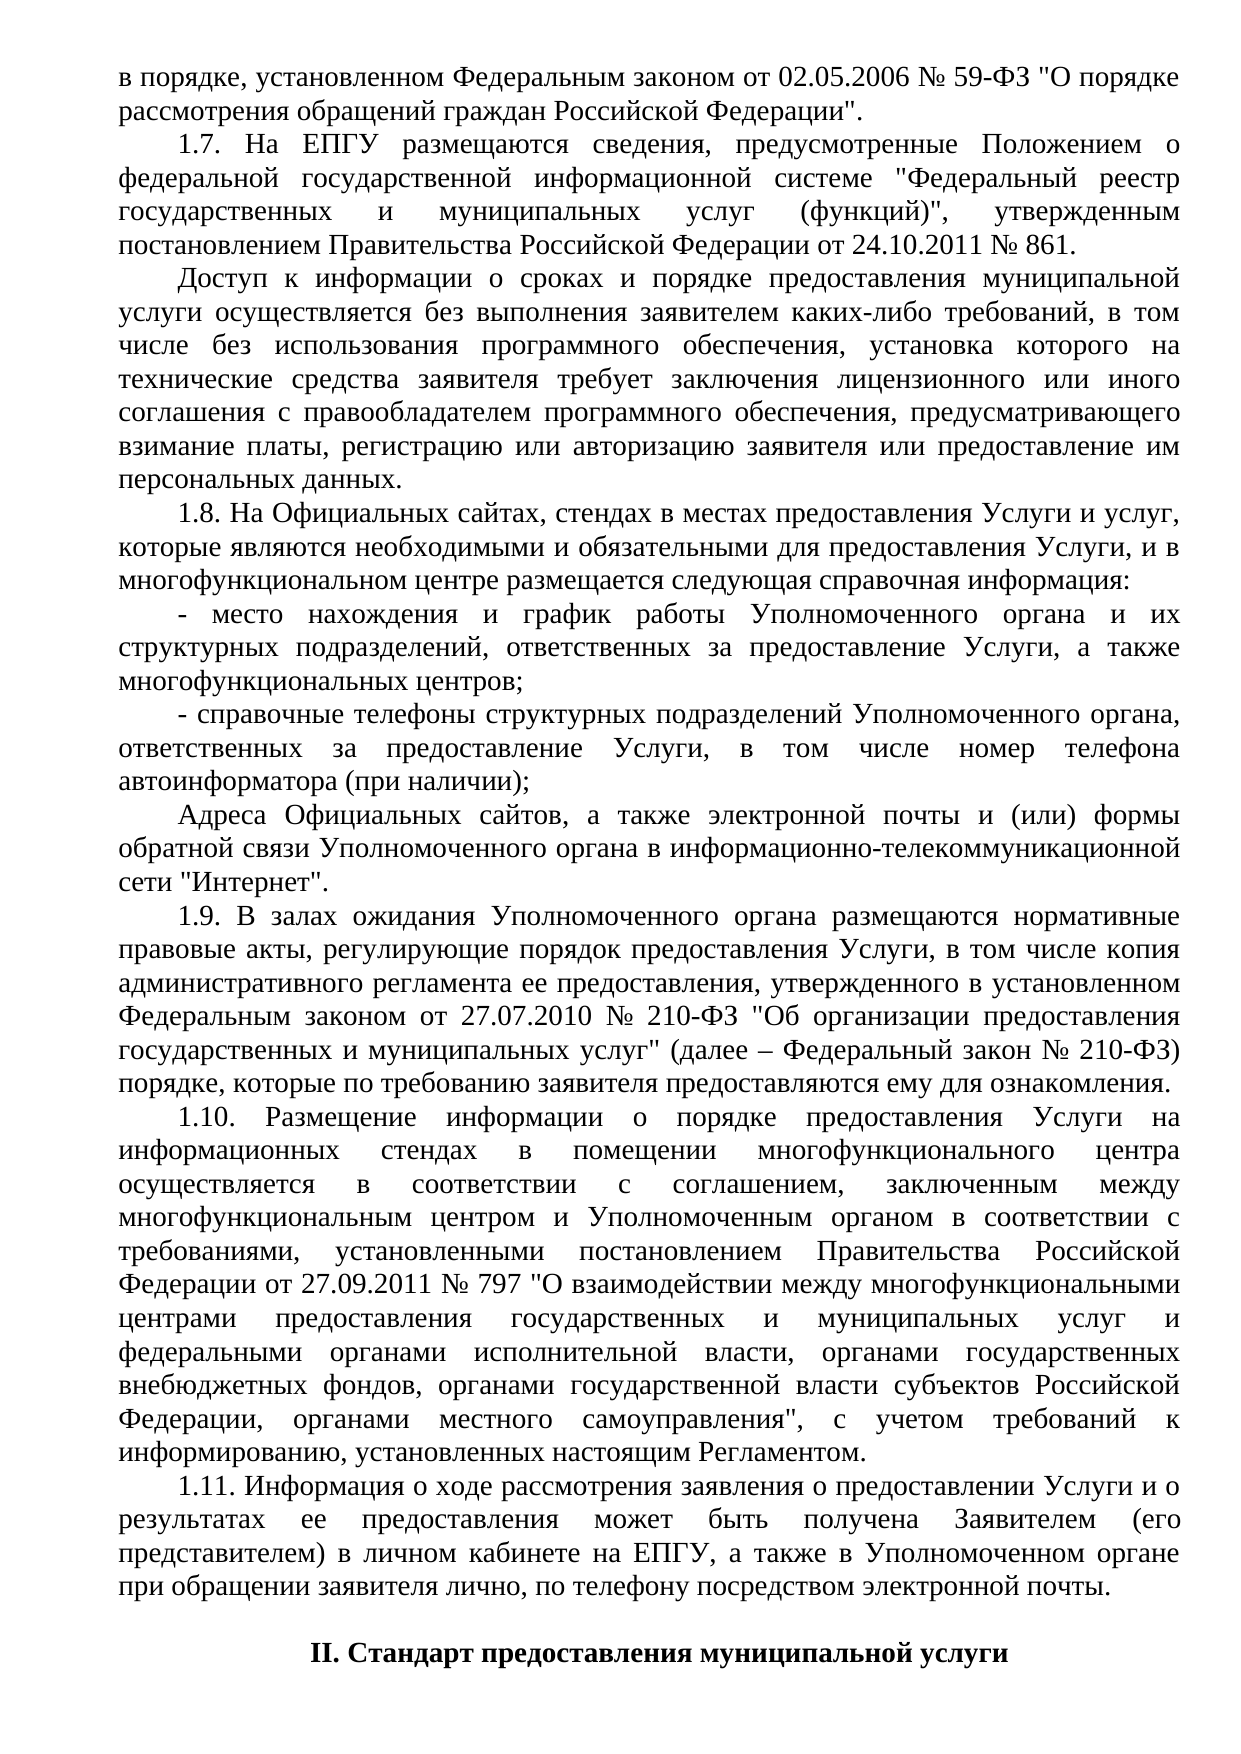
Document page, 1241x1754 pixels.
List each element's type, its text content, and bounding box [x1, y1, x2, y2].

text 1.8. На Официальных сайтах, стендах в местах предоставления Услуги и услуг, которые являются необходимыми и обязательными для предоставления Услуги, и в многофункциональном центре размещается следующая справочная информация: [118, 495, 1181, 596]
text Адреса Официальных сайтов, а также электронной почты и (или) формы обратной связи Уполномоченного органа в информационно-телекоммуникационной сети "Интернет". [118, 797, 1181, 898]
subtitle II. Стандарт предоставления муниципальной услуги [138, 1636, 1181, 1669]
text - справочные телефоны структурных подразделений Уполномоченного органа, ответственных за предоставление Услуги, в том числе номер телефона автоинформатора (при наличии); [118, 696, 1181, 797]
text Доступ к информации о сроках и порядке предоставления муниципальной услуги осуществляется без выполнения заявителем каких-либо требований, в том числе без использования программного обеспечения, установка которого на технические средства заявителя требует заключения лицензионного или иного соглашения с правообладателем программного обеспечения, предусматривающего взимание платы, регистрацию или авторизацию заявителя или предоставление им персональных данных. [118, 260, 1181, 495]
text 1.7. На ЕПГУ размещаются сведения, предусмотренные Положением о федеральной государственной информационной системе "Федеральный реестр государственных и муниципальных услуг (функций)", утвержденным постановлением Правительства Российской Федерации от 24.10.2011 № 861. [118, 126, 1181, 260]
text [118, 59, 1181, 126]
text - место нахождения и график работы Уполномоченного органа и их структурных подразделений, ответственных за предоставление Услуги, а также многофункциональных центров; [118, 596, 1181, 696]
text 1.9. В залах ожидания Уполномоченного органа размещаются нормативные правовые акты, регулирующие порядок предоставления Услуги, в том числе копия административного регламента ее предоставления, утвержденного в установленном Федеральным законом от 27.07.2010 № 210-ФЗ "Об организации предоставления государственных и муниципальных услуг" (далее – Федеральный закон № 210-ФЗ) порядке, которые по требованию заявителя предоставляются ему для ознакомления. [118, 898, 1181, 1099]
text 1.11. Информация о ходе рассмотрения заявления о предоставлении Услуги и о результатах ее предоставления может быть получена Заявителем (его представителем) в личном кабинете на ЕПГУ, а также в Уполномоченном органе при обращении заявителя лично, по телефону посредством электронной почты. [118, 1468, 1181, 1602]
text 1.10. Размещение информации о порядке предоставления Услуги на информационных стендах в помещении многофункционального центра осуществляется в соответствии с соглашением, заключенным между многофункциональным центром и Уполномоченным органом в соответствии с требованиями, установленными постановлением Правительства Российской Федерации от 27.09.2011 № 797 "О взаимодействии между многофункциональными центрами предоставления государственных и муниципальных услуг и федеральными органами исполнительной власти, органами государственных внебюджетных фондов, органами государственной власти субъектов Российской Федерации, органами местного самоуправления", с учетом требований к информированию, установленных настоящим Регламентом. [118, 1099, 1181, 1468]
